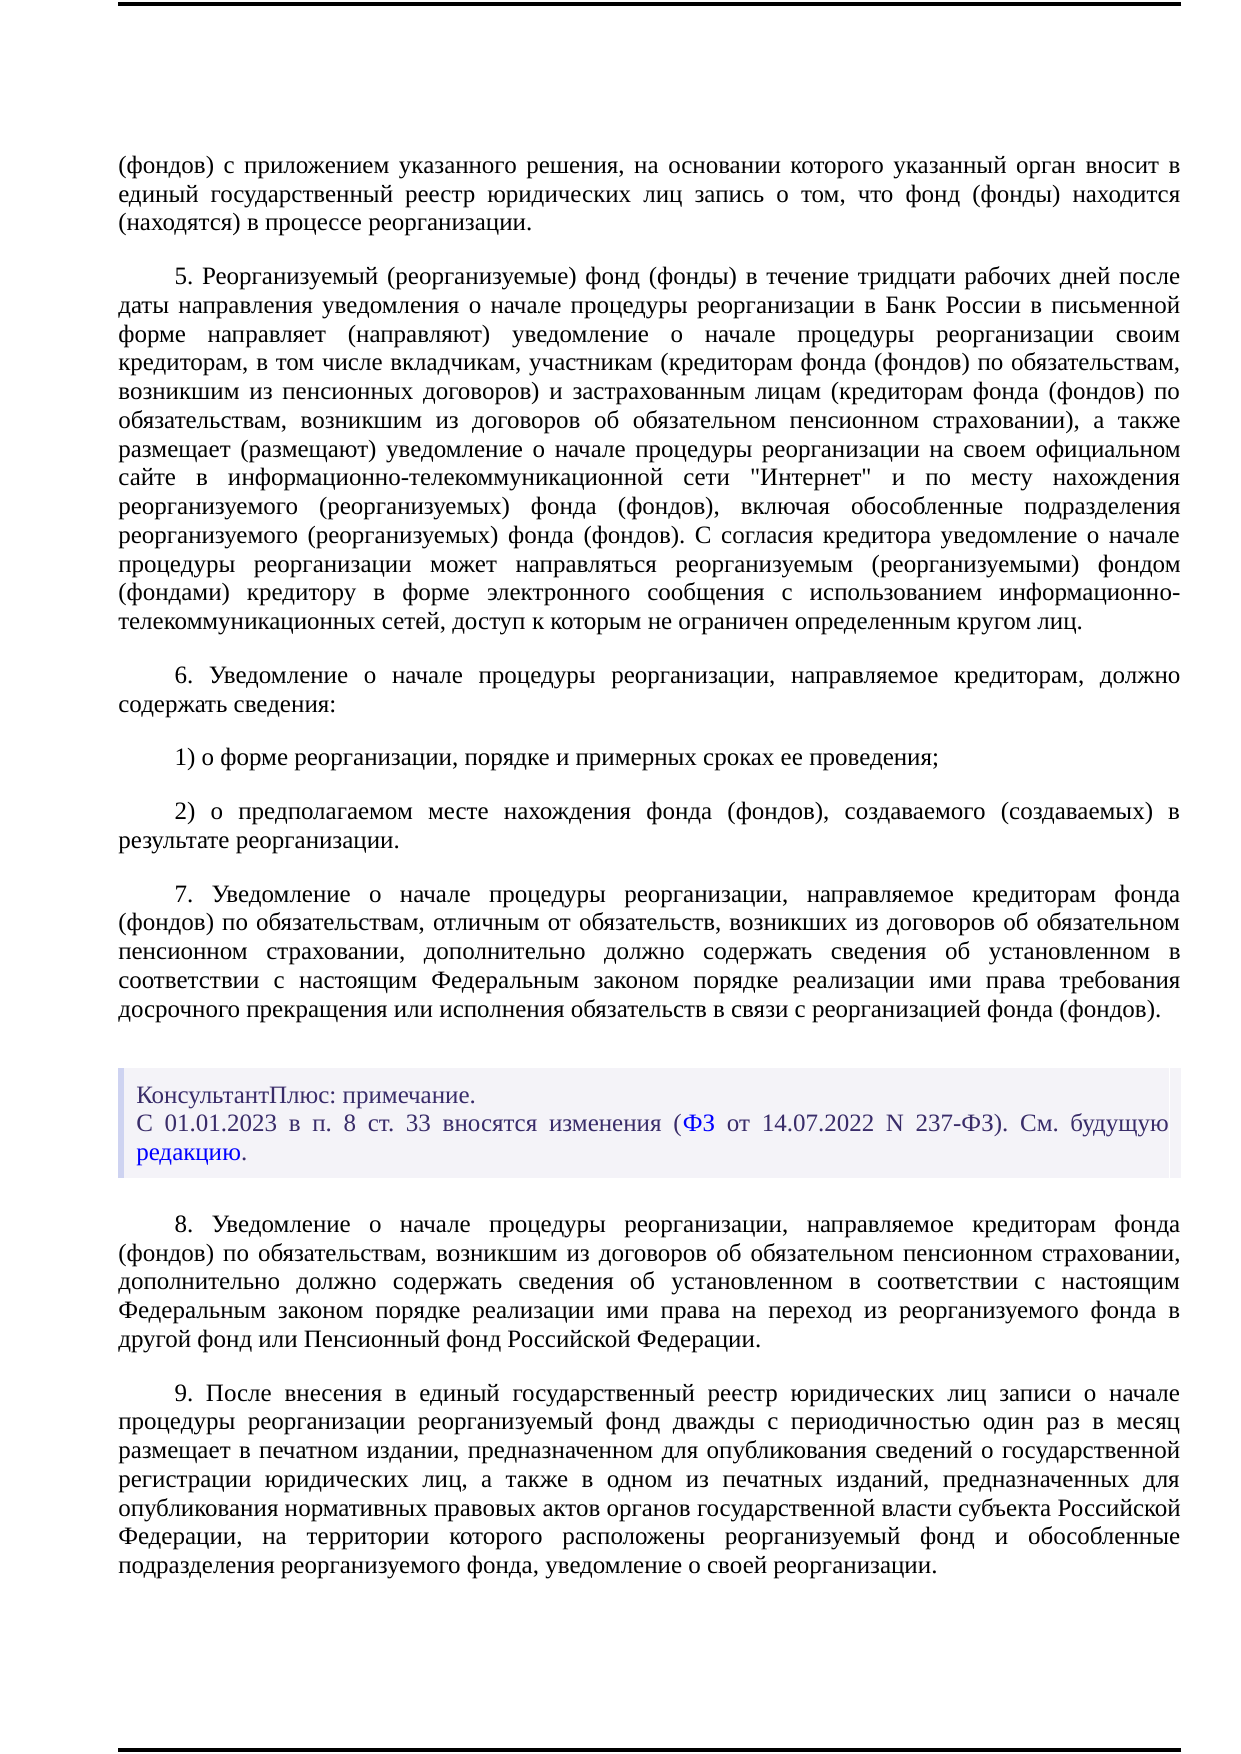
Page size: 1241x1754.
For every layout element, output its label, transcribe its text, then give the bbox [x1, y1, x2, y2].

text 7. Уведомление о начале процедуры реорганизации, направляемое кредиторам фонда (фондов) по обязательствам, отличным от обязательств, возникших из договоров об обязательном пенсионном страховании, дополнительно должно содержать сведения об установленном в соответствии с настоящим Федеральным законом порядке реализации ими права требования досрочного прекращения или исполнения обязательств в связи с реорганизацией фонда (фондов). [118, 879, 1181, 1022]
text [118, 150, 1181, 236]
text 9. После внесения в единый государственный реестр юридических лиц записи о начале процедуры реорганизации реорганизуемый фонд дважды с периодичностью один раз в месяц размещает в печатном издании, предназначенном для опубликования сведений о государственной регистрации юридических лиц, а также в одном из печатных изданий, предназначенных для опубликования нормативных правовых актов органов государственной власти субъекта Российской Федерации, на территории которого расположены реорганизуемый фонд и обособленные подразделения реорганизуемого фонда, уведомление о своей реорганизации. [118, 1378, 1181, 1579]
text 6. Уведомление о начале процедуры реорганизации, направляемое кредиторам, должно содержать сведения: [118, 660, 1181, 717]
text 2) о предполагаемом месте нахождения фонда (фондов), создаваемого (создаваемых) в результате реорганизации. [118, 796, 1181, 854]
text 8. Уведомление о начале процедуры реорганизации, направляемое кредиторам фонда (фондов) по обязательствам, возникшим из договоров об обязательном пенсионном страховании, дополнительно должно содержать сведения об установленном в соответствии с настоящим Федеральным законом порядке реализации ими права на переход из реорганизуемого фонда в другой фонд или Пенсионный фонд Российской Федерации. [118, 1209, 1181, 1353]
text 1) о форме реорганизации, порядке и примерных сроках ее проведения; [118, 742, 1181, 771]
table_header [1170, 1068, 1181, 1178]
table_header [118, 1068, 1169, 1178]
text 5. Реорганизуемый (реорганизуемые) фонд (фонды) в течение тридцати рабочих дней после даты направления уведомления о начале процедуры реорганизации в Банк России в письменной форме направляет (направляют) уведомление о начале процедуры реорганизации своим кредиторам, в том числе вкладчикам, участникам (кредиторам фонда (фондов) по обязательствам, возникшим из пенсионных договоров) и застрахованным лицам (кредиторам фонда (фондов) по обязательствам, возникшим из договоров об обязательном пенсионном страховании), а также размещает (размещают) уведомление о начале процедуры реорганизации на своем официальном сайте в информационно-телекоммуникационной сети "Интернет" и по месту нахождения реорганизуемого (реорганизуемых) фонда (фондов), включая обособленные подразделения реорганизуемого (реорганизуемых) фонда (фондов). С согласия кредитора уведомление о начале процедуры реорганизации может направляться реорганизуемым (реорганизуемыми) фондом (фондами) кредитору в форме электронного сообщения с использованием информационно-телекоммуникационных сетей, доступ к которым не ограничен определенным кругом лиц. [118, 261, 1181, 635]
